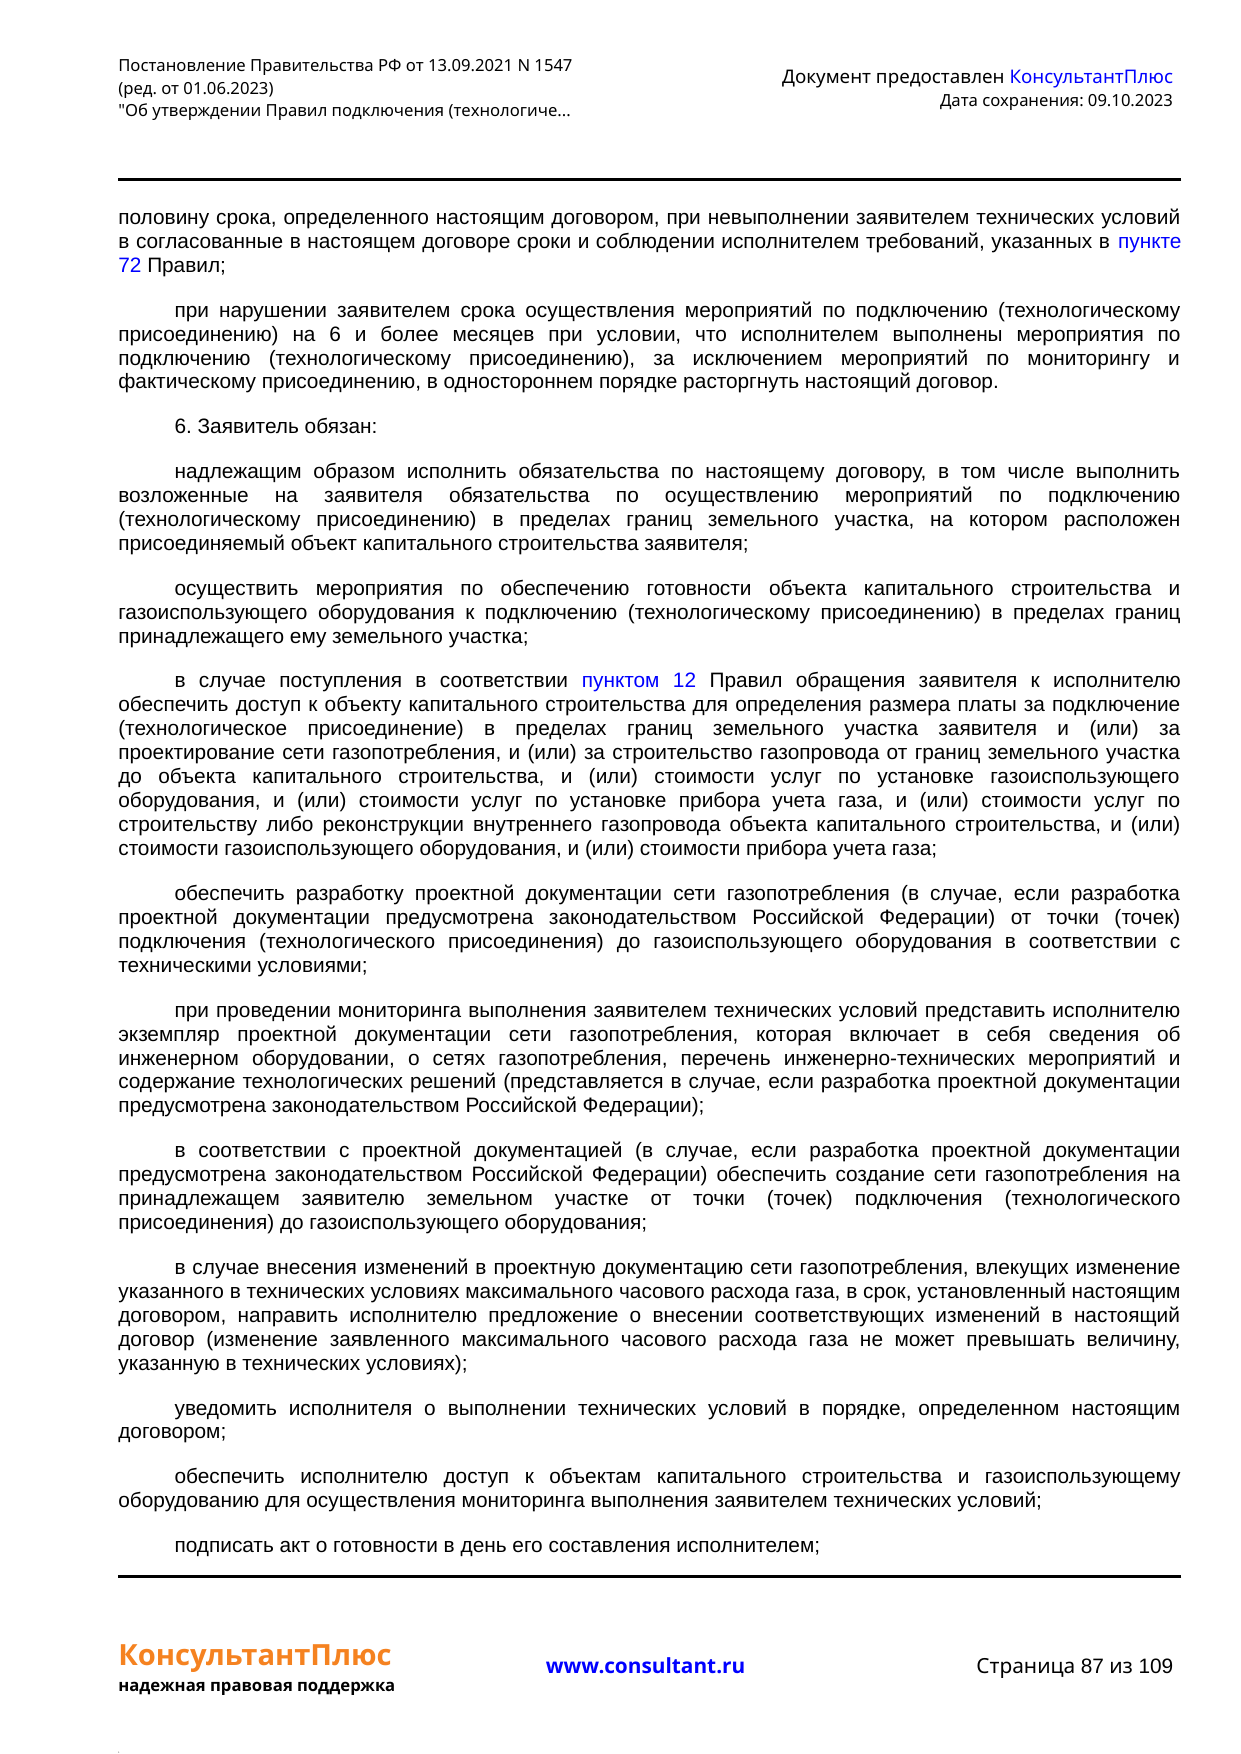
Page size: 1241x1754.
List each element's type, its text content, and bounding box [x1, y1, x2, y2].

text уведомить исполнителя о выполнении технических условий в порядке, определенном настоящим договором; [118, 1395, 1181, 1443]
text обеспечить разработку проектной документации сети газопотребления (в случае, если разработка проектной документации предусмотрена законодательством Российской Федерации) от точки (точек) подключения (технологического присоединения) до газоиспользующего оборудования в соответствии с техническими условиями; [118, 881, 1181, 977]
text обеспечить исполнителю доступ к объектам капитального строительства и газоиспользующему оборудованию для осуществления мониторинга выполнения заявителем технических условий; [118, 1464, 1181, 1512]
text в случае внесения изменений в проектную документацию сети газопотребления, влекущих изменение указанного в технических условиях максимального часового расхода газа, в срок, установленный настоящим договором, направить исполнителю предложение о внесении соответствующих изменений в настоящий договор (изменение заявленного максимального часового расхода газа не может превышать величину, указанную в технических условиях); [118, 1255, 1181, 1374]
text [118, 205, 1181, 277]
text в соответствии с проектной документацией (в случае, если разработка проектной документации предусмотрена законодательством Российской Федерации) обеспечить создание сети газопотребления на принадлежащем заявителю земельном участке от точки (точек) подключения (технологического присоединения) до газоиспользующего оборудования; [118, 1138, 1181, 1234]
text 6. Заявитель обязан: [118, 414, 1181, 438]
text при проведении мониторинга выполнения заявителем технических условий представить исполнителю экземпляр проектной документации сети газопотребления, которая включает в себя сведения об инженерном оборудовании, о сетях газопотребления, перечень инженерно-технических мероприятий и содержание технологических решений (представляется в случае, если разработка проектной документации предусмотрена законодательством Российской Федерации); [118, 997, 1181, 1117]
text при нарушении заявителем срока осуществления мероприятий по подключению (технологическому присоединению) на 6 и более месяцев при условии, что исполнителем выполнены мероприятия по подключению (технологическому присоединению), за исключением мероприятий по мониторингу и фактическому присоединению, в одностороннем порядке расторгнуть настоящий договор. [118, 297, 1181, 393]
text надлежащим образом исполнить обязательства по настоящему договору, в том числе выполнить возложенные на заявителя обязательства по осуществлению мероприятий по подключению (технологическому присоединению) в пределах границ земельного участка, на котором расположен присоединяемый объект капитального строительства заявителя; [118, 459, 1181, 555]
text подписать акт о готовности в день его составления исполнителем; [118, 1533, 1181, 1557]
text осуществить мероприятия по обеспечению готовности объекта капитального строительства и газоиспользующего оборудования к подключению (технологическому присоединению) в пределах границ принадлежащего ему земельного участка; [118, 576, 1181, 647]
text в случае поступления в соответствии пунктом 12 Правил обращения заявителя к исполнителю обеспечить доступ к объекту капитального строительства для определения размера платы за подключение (технологическое присоединение) в пределах границ земельного участка заявителя и (или) за проектирование сети газопотребления, и (или) за строительство газопровода от границ земельного участка до объекта капитального строительства, и (или) стоимости услуг по установке газоиспользующего оборудования, и (или) стоимости услуг по установке прибора учета газа, и (или) стоимости услуг по строительству либо реконструкции внутреннего газопровода объекта капитального строительства, и (или) стоимости газоиспользующего оборудования, и (или) стоимости прибора учета газа; [118, 668, 1181, 860]
